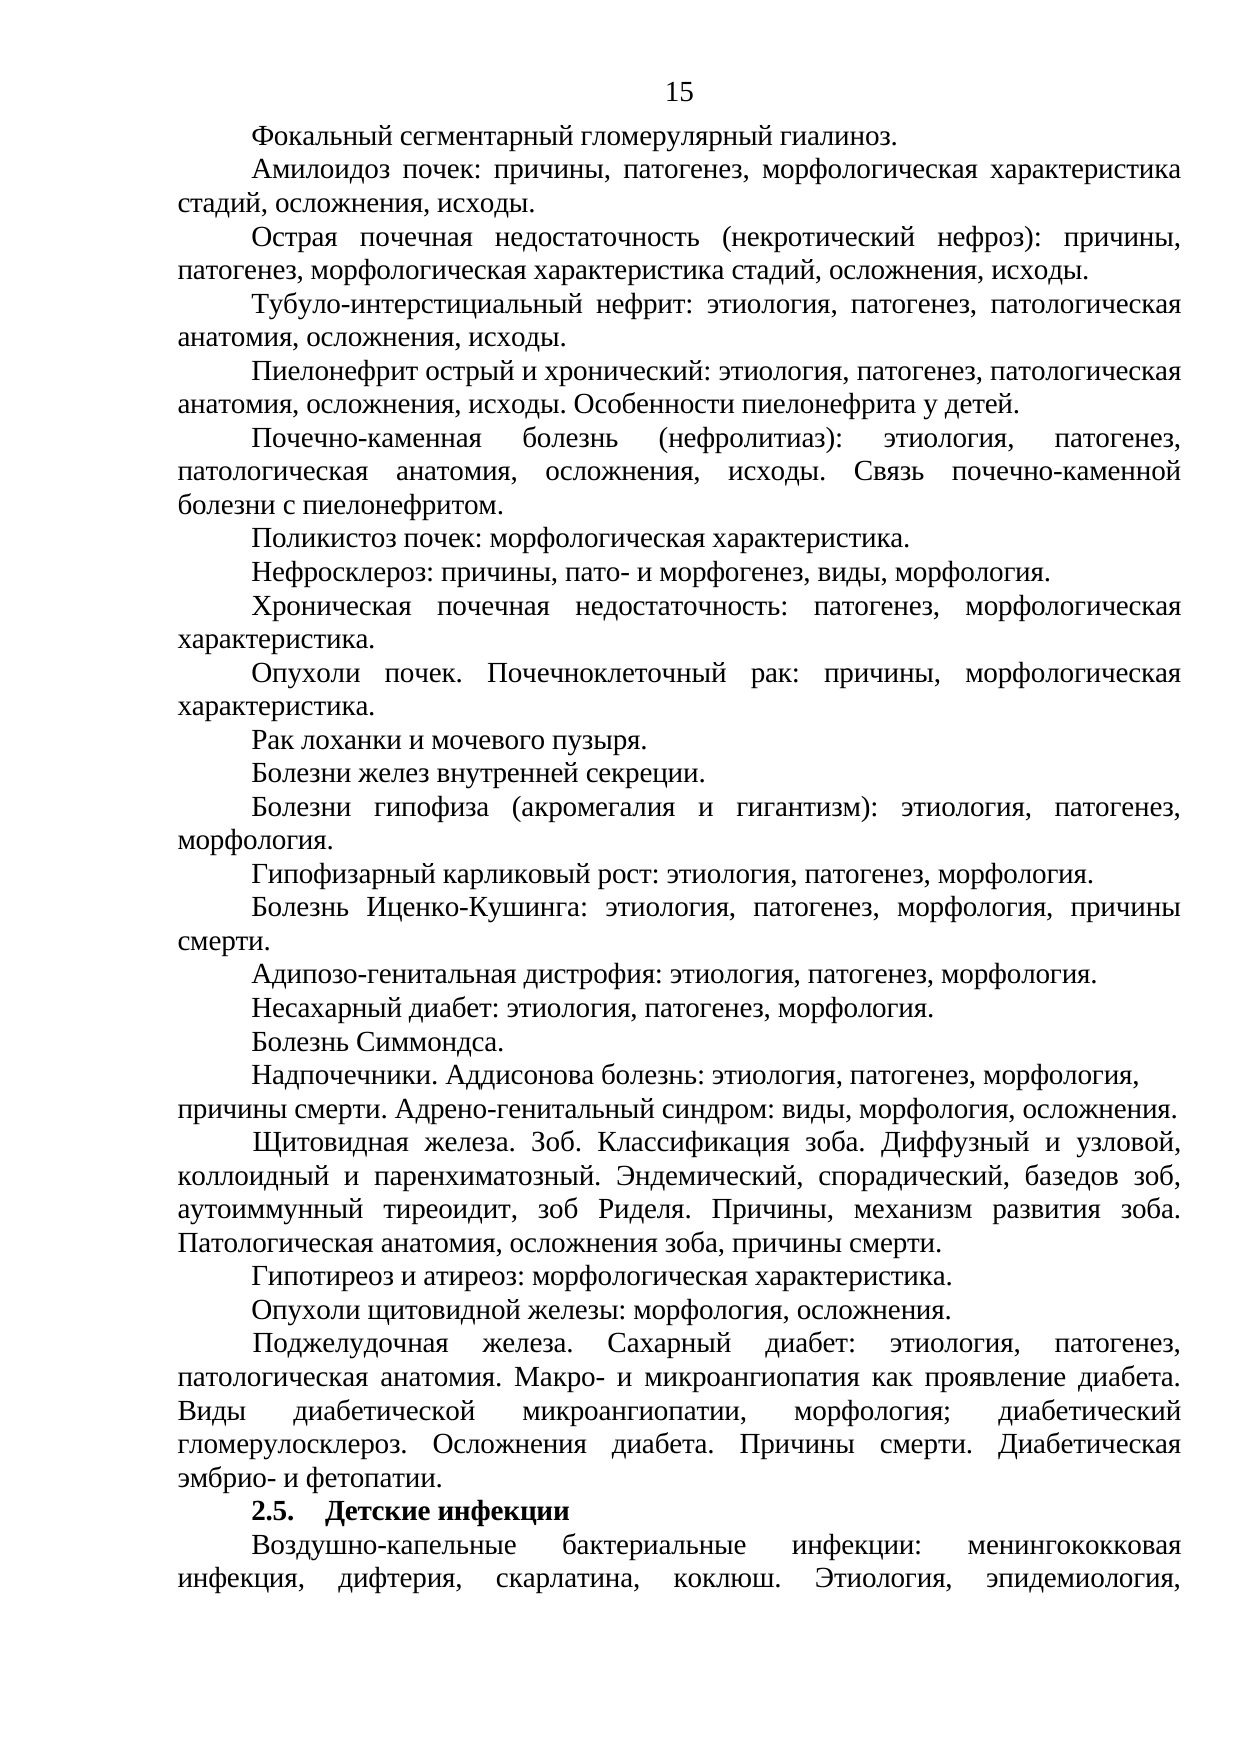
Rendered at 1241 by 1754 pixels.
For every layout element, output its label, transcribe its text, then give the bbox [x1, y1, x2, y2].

text Щитовидная железа. Зоб. Классификация зоба. Диффузный и узловой, коллоидный и паренхиматозный. Эндемический, спорадический, базедов зоб, аутоиммунный тиреоидит, зоб Риделя. Причины, механизм развития зоба. Патологическая анатомия, осложнения зоба, причины смерти. [177, 1124, 1181, 1258]
text Болезнь Иценко-Кушинга: этиология, патогенез, морфология, причины смерти. [177, 889, 1181, 957]
text Хроническая почечная недостаточность: патогенез, морфологическая характеристика. [177, 588, 1181, 655]
text Опухоли щитовидной железы: морфология, осложнения. [177, 1292, 1181, 1326]
text Поликистоз почек: морфологическая характеристика. [177, 521, 1181, 554]
text Болезни желез внутренней секреции. [177, 755, 1181, 789]
text Гипофизарный карликовый рост: этиология, патогенез, морфология. [177, 856, 1181, 889]
text Болезнь Симмондса. [177, 1024, 1181, 1057]
text Амилоидоз почек: причины, патогенез, морфологическая характеристика стадий, осложнения, исходы. [177, 152, 1181, 219]
text Надпочечники. Аддисонова болезнь: этиология, патогенез, морфология, причины смерти. Адрено-генитальный синдром: виды, морфология, осложнения. [177, 1057, 1181, 1124]
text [177, 1527, 1181, 1594]
text Острая почечная недостаточность (некротический нефроз): причины, патогенез, морфологическая характеристика стадий, осложнения, исходы. [177, 219, 1181, 286]
text Тубуло-интерстициальный нефрит: этиология, патогенез, патологическая анатомия, осложнения, исходы. [177, 286, 1181, 353]
text Несахарный диабет: этиология, патогенез, морфология. [177, 990, 1181, 1024]
text Рак лоханки и мочевого пузыря. [177, 722, 1181, 755]
text Гипотиреоз и атиреоз: морфологическая характеристика. [177, 1258, 1181, 1292]
text Адипозо-генитальная дистрофия: этиология, патогенез, морфология. [177, 957, 1181, 990]
text 2.5. Детские инфекции [177, 1493, 1181, 1527]
text Поджелудочная железа. Сахарный диабет: этиология, патогенез, патологическая анатомия. Макро- и микроангиопатия как проявление диабета. Виды диабетической микроангиопатии, морфология; диабетический гломерулосклероз. Осложнения диабета. Причины смерти. Диабетическая эмбрио- и фетопатии. [177, 1326, 1181, 1493]
text Опухоли почек. Почечноклеточный рак: причины, морфологическая характеристика. [177, 655, 1181, 722]
text Болезни гипофиза (акромегалия и гигантизм): этиология, патогенез, морфология. [177, 789, 1181, 856]
text Почечно-каменная болезнь (нефролитиаз): этиология, патогенез, патологическая анатомия, осложнения, исходы. Связь почечно-каменной болезни с пиелонефритом. [177, 420, 1181, 521]
text Фокальный сегментарный гломерулярный гиалиноз. [177, 118, 1181, 152]
text Нефросклероз: причины, пато- и морфогенез, виды, морфология. [177, 554, 1181, 588]
text Пиелонефрит острый и хронический: этиология, патогенез, патологическая анатомия, осложнения, исходы. Особенности пиелонефрита у детей. [177, 353, 1181, 420]
